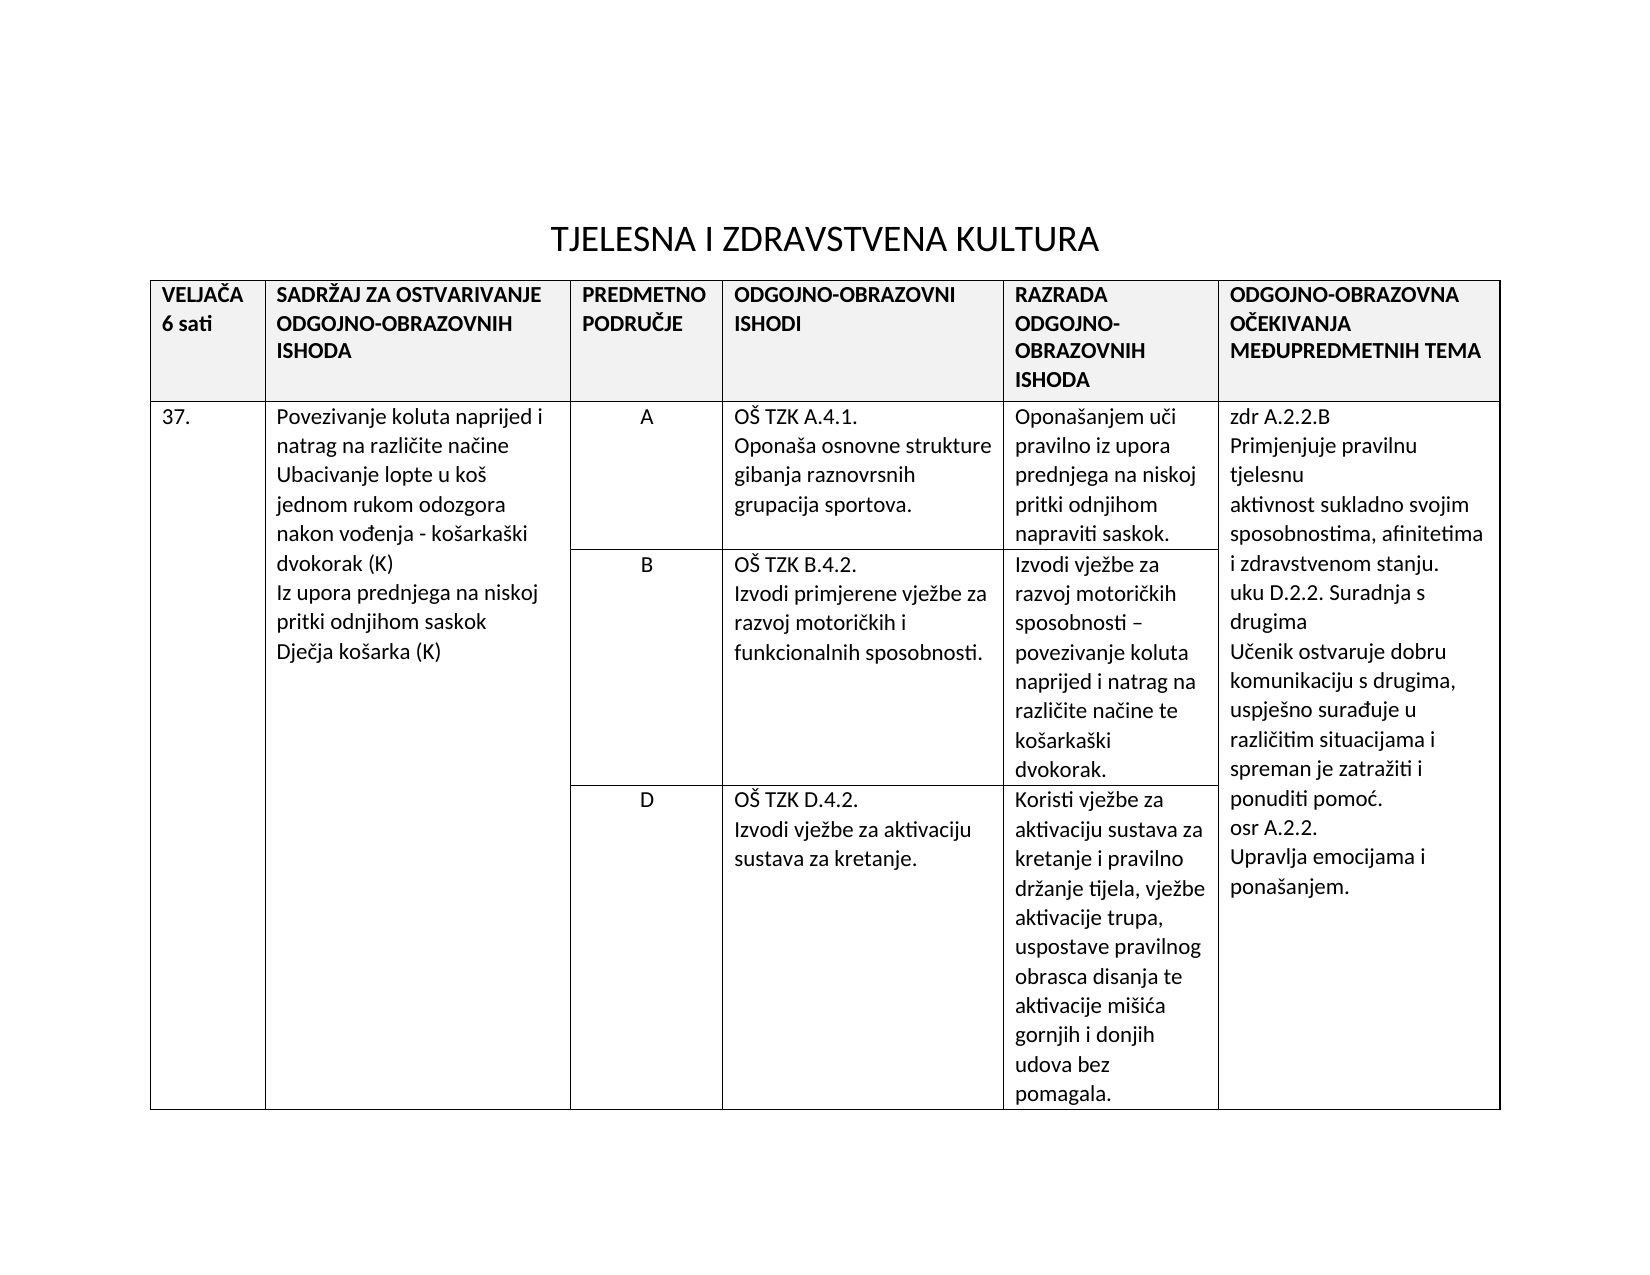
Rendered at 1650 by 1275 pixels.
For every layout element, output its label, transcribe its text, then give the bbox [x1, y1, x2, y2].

table_header ODGOJNO-OBRAZOVNI ISHODI [723, 281, 1003, 401]
table_cell zdr A.2.2.B Primjenjuje pravilnu tjelesnu aktivnost sukladno svojim sposobnostima, afinitetima i zdravstvenom stanju. uku D.2.2. Suradnja s drugima Učenik ostvaruje dobru komunikaciju s drugima, uspješno surađuje u različitim situacijama i spreman je zatražiti i ponuditi pomoć. osr A.2.2. Upravlja emocijama i ponašanjem. [1219, 402, 1499, 1109]
text TJELESNA I ZDRAVSTVENA KULTURA [150, 215, 1500, 261]
table_cell Povezivanje koluta naprijed i natrag na različite načine Ubacivanje lopte u koš jednom rukom odozgora nakon vođenja - košarkaški dvokorak (K) Iz upora prednjega na niskoj pritki odnjihom saskok Dječja košarka (K) [266, 402, 570, 1109]
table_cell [1004, 786, 1218, 1109]
table_cell Izvodi vježbe za razvoj motoričkih sposobnosti – povezivanje koluta naprijed i natrag na različite načine te košarkaški dvokorak. [1004, 550, 1218, 784]
table_cell A [571, 402, 722, 549]
table_cell OŠ TZK A.4.1. Oponaša osnovne strukture gibanja raznovrsnih grupacija sportova. [723, 402, 1003, 549]
table_cell B [571, 550, 722, 784]
table_cell 37. [151, 402, 265, 1109]
table_cell OŠ TZK B.4.2. Izvodi primjerene vježbe za razvoj motoričkih i funkcionalnih sposobnosti. [723, 550, 1003, 784]
table_header VELJAČA 6 sati [151, 281, 265, 401]
table_header ODGOJNO-OBRAZOVNA OČEKIVANJA MEĐUPREDMETNIH TEMA [1219, 281, 1499, 401]
table_header PREDMETNO PODRUČJE [571, 281, 722, 401]
table_header RAZRADA ODGOJNO-OBRAZOVNIH ISHODA [1004, 281, 1218, 401]
table_header SADRŽAJ ZA OSTVARIVANJE ODGOJNO-OBRAZOVNIH ISHODA [266, 281, 570, 401]
table_cell D [571, 786, 722, 1109]
table_cell Oponašanjem uči pravilno iz upora prednjega na niskoj pritki odnjihom napraviti saskok. [1004, 402, 1218, 549]
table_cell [723, 786, 1003, 1109]
